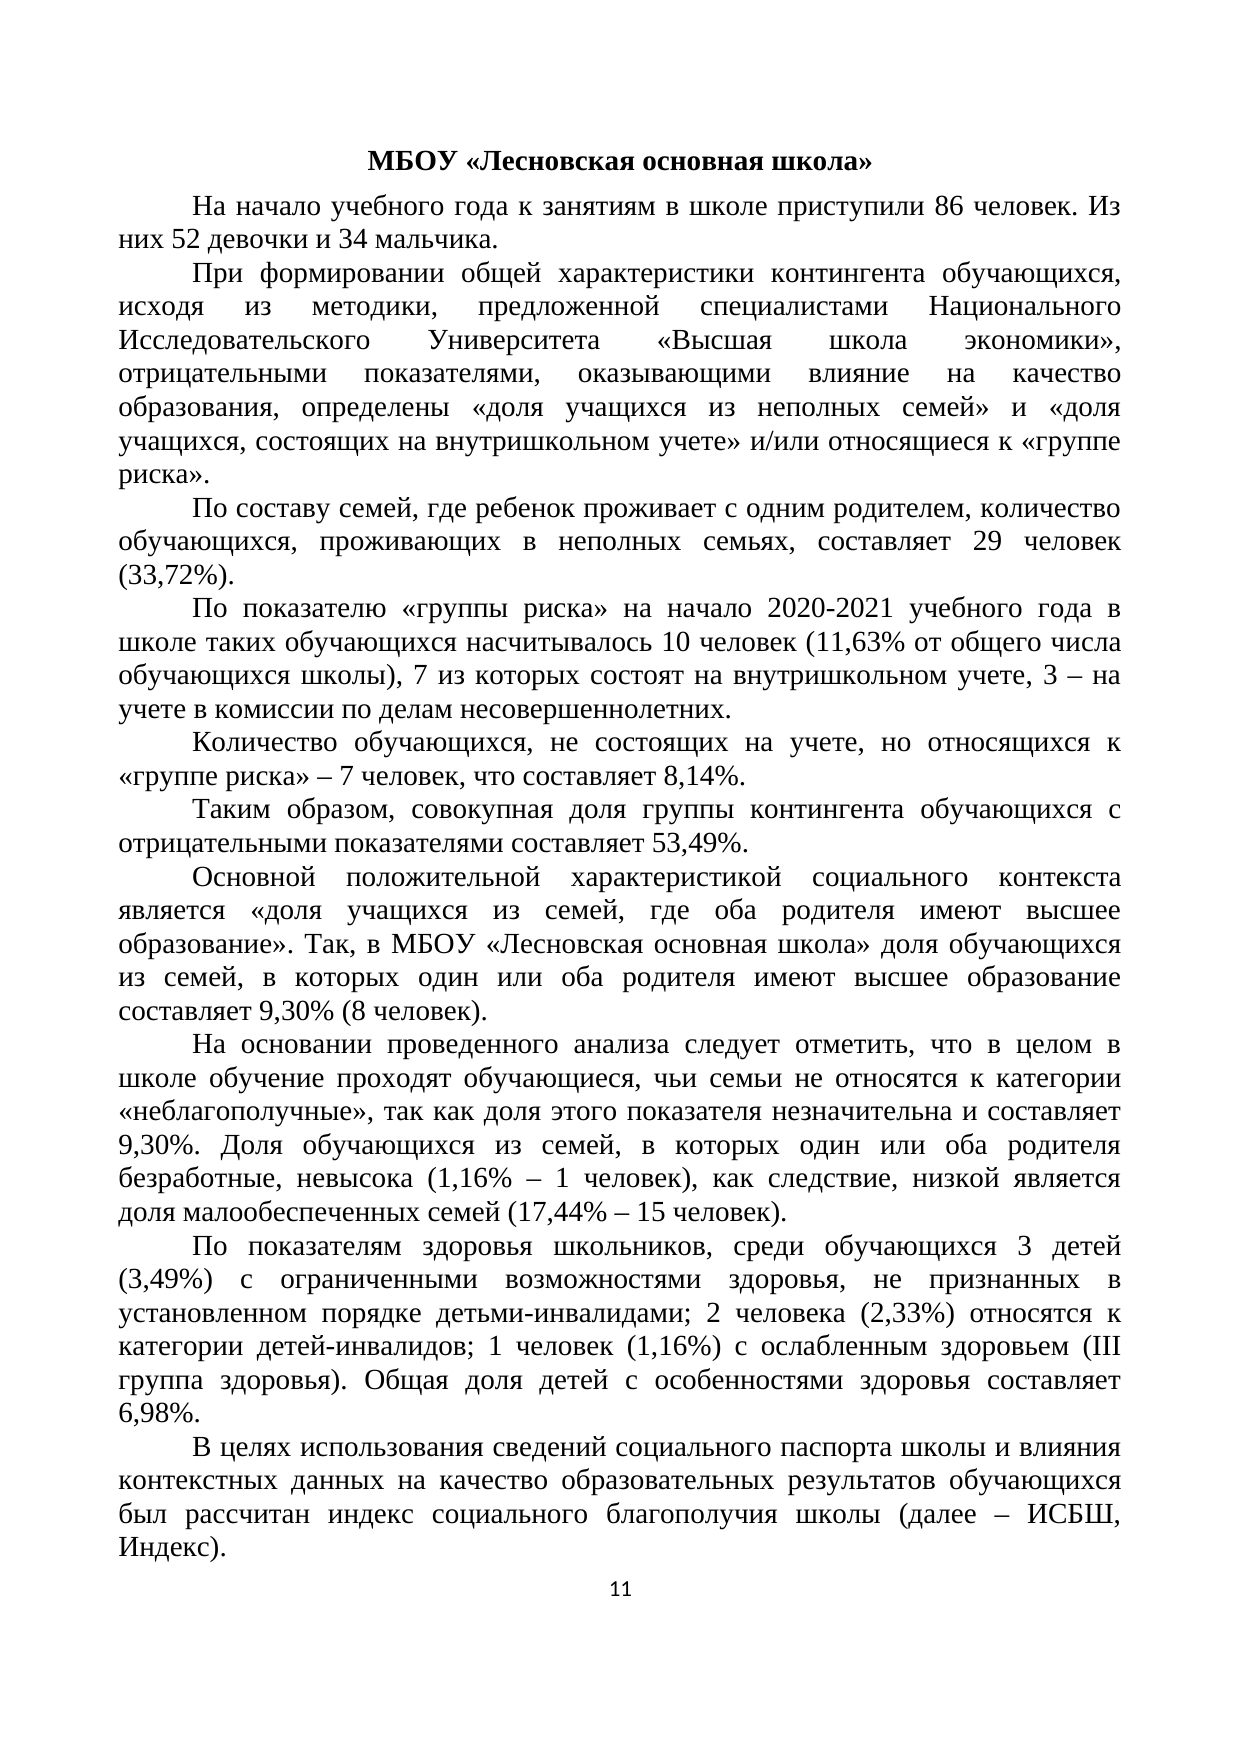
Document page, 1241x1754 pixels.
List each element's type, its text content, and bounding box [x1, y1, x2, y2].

text Основной положительной характеристикой социального контекста является «доля учащихся из семей, где оба родителя имеют высшее образование». Так, в МБОУ «Лесновская основная школа» доля обучающихся из семей, в которых один или оба родителя имеют высшее образование составляет 9,30% (8 человек). [118, 859, 1122, 1026]
text Количество обучающихся, не состоящих на учете, но относящихся к «группе риска» – 7 человек, что составляет 8,14%. [118, 724, 1122, 792]
text По показателю «группы риска» на начало 2020-2021 учебного года в школе таких обучающихся насчитывалось 10 человек (11,63% от общего числа обучающихся школы), 7 из которых состоят на внутришкольном учете, 3 – на учете в комиссии по делам несовершеннолетних. [118, 590, 1122, 724]
text По показателям здоровья школьников, среди обучающихся 3 детей (3,49%) с ограниченными возможностями здоровья, не признанных в установленном порядке детьми-инвалидами; 2 человека (2,33%) относятся к категории детей-инвалидов; 1 человек (1,16%) с ослабленным здоровьем (III группа здоровья). Общая доля детей с особенностями здоровья составляет 6,98%. [118, 1228, 1122, 1429]
subtitle МБОУ «Лесновская основная школа» [118, 143, 1122, 177]
text На основании проведенного анализа следует отметить, что в целом в школе обучение проходят обучающиеся, чьи семьи не относятся к категории «неблагополучные», так как доля этого показателя незначительна и составляет 9,30%. Доля обучающихся из семей, в которых один или оба родителя безработные, невысока (1,16% – 1 человек), как следствие, низкой является доля малообеспеченных семей (17,44% – 15 человек). [118, 1026, 1122, 1228]
text По составу семей, где ребенок проживает с одним родителем, количество обучающихся, проживающих в неполных семьях, составляет 29 человек (33,72%). [118, 490, 1122, 590]
text Таким образом, совокупная доля группы контингента обучающихся с отрицательными показателями составляет 53,49%. [118, 792, 1122, 859]
text При формировании общей характеристики контингента обучающихся, исходя из методики, предложенной специалистами Национального Исследовательского Университета «Высшая школа экономики», отрицательными показателями, оказывающими влияние на качество образования, определены «доля учащихся из неполных семей» и «доля учащихся, состоящих на внутришкольном учете» и/или относящиеся к «группе риска». [118, 255, 1122, 490]
text На начало учебного года к занятиям в школе приступили 86 человек. Из них 52 девочки и 34 мальчика. [118, 188, 1122, 255]
text В целях использования сведений социального паспорта школы и влияния контекстных данных на качество образовательных результатов обучающихся был рассчитан индекс социального благополучия школы (далее – ИСБШ, Индекс). [118, 1429, 1122, 1563]
